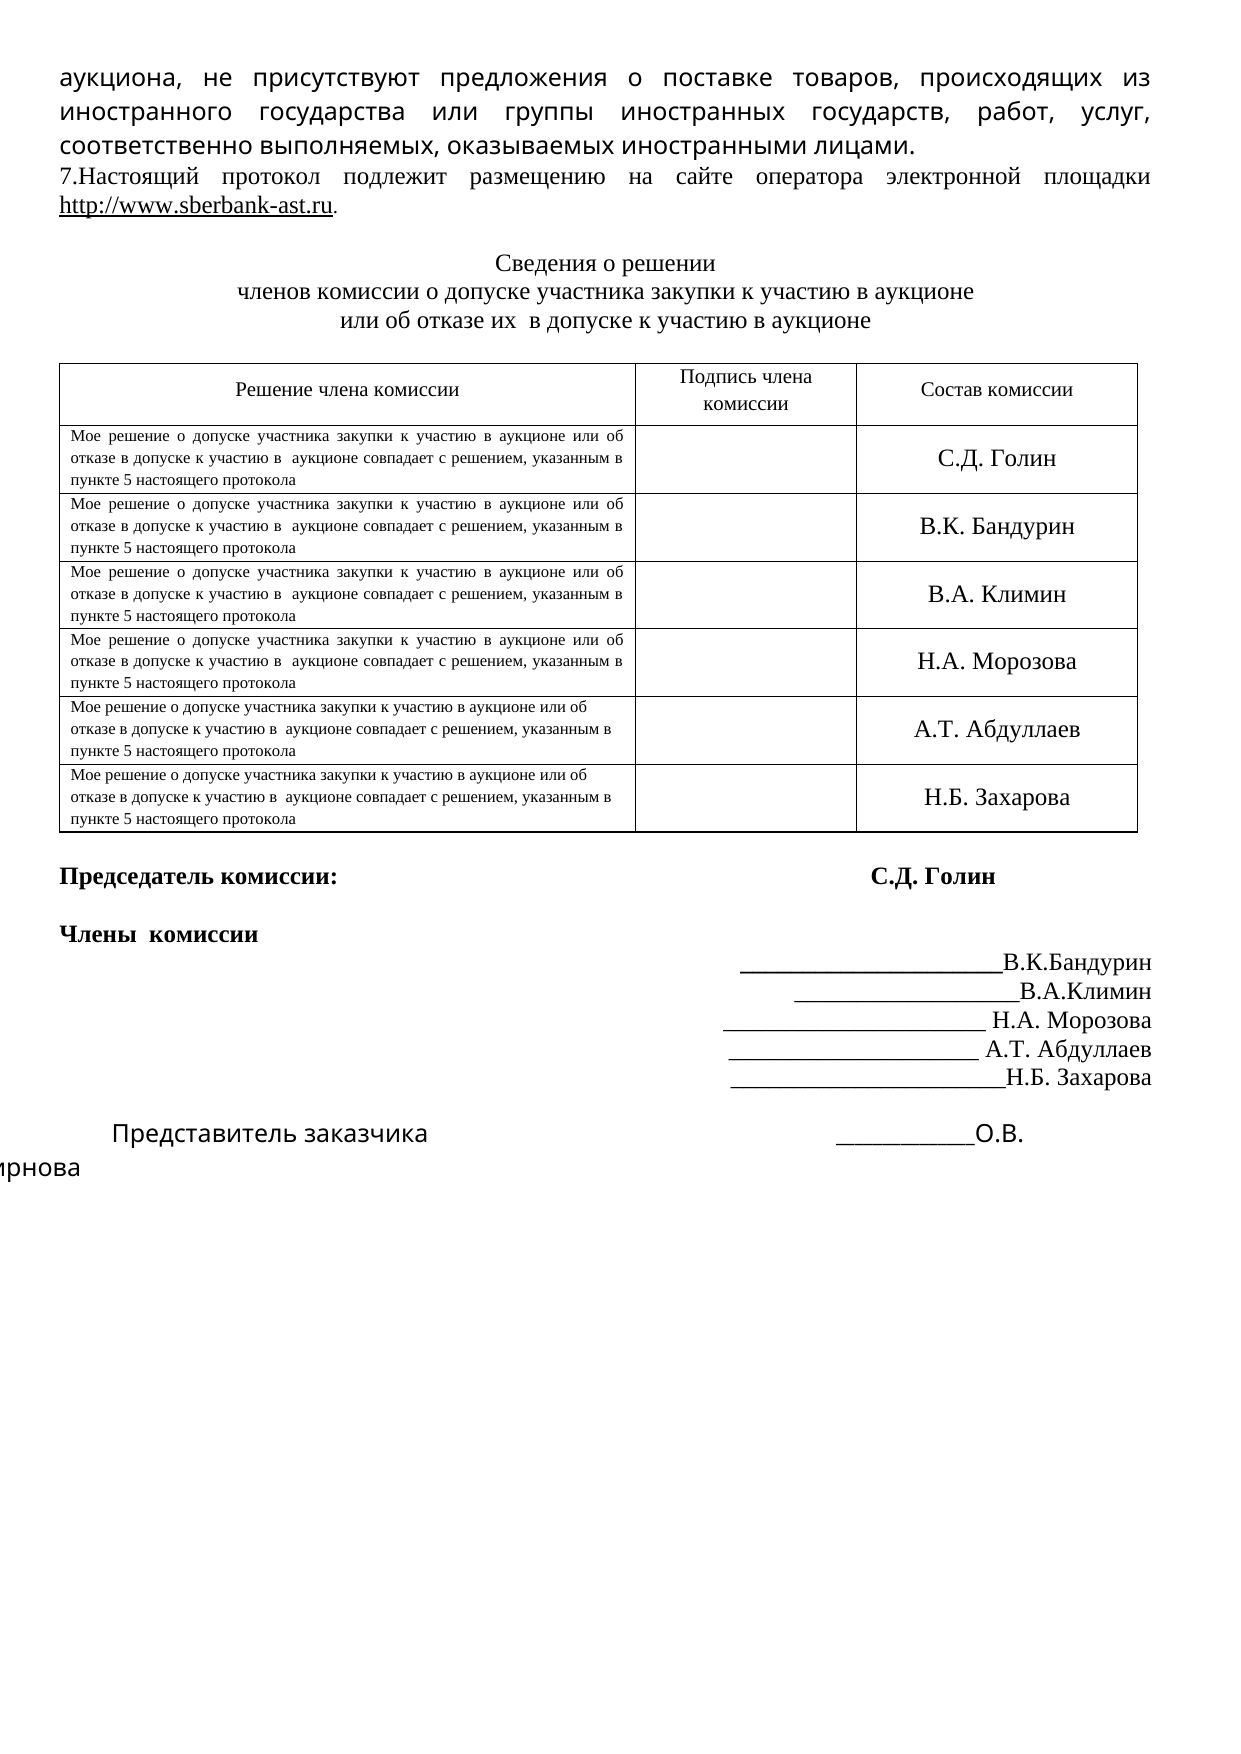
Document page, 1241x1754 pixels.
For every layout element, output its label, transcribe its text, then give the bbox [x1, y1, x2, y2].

text Председатель комиссии: С.Д. Голин [59, 861, 1152, 890]
text ______________________Н.Б. Захарова [59, 1062, 1152, 1091]
table_cell [636, 494, 856, 561]
table_cell Мое решение о допуске участника закупки к участию в аукционе или об отказе в допуске к участию в аукционе совпадает с решением, указанным в пункте 5 настоящего протокола [60, 765, 635, 831]
table_cell [636, 562, 856, 628]
text Сведения о решении [59, 248, 1152, 276]
table_header Решение члена комиссии [60, 364, 635, 425]
table_cell Н.А. Морозова [857, 629, 1137, 696]
text членов комиссии о допуске участника закупки к участию в аукционе [59, 276, 1152, 305]
table_cell Мое решение о допуске участника закупки к участию в аукционе или об отказе в допуске к участию в аукционе совпадает с решением, указанным в пункте 5 настоящего протокола [60, 562, 635, 628]
text __________________В.А.Климин [59, 976, 1152, 1005]
text _____________________В.К.Бандурин [59, 947, 1152, 976]
table_cell [636, 697, 856, 764]
table_cell В.А. Климин [857, 562, 1137, 628]
table_cell Мое решение о допуске участника закупки к участию в аукционе или об отказе в допуске к участию в аукционе совпадает с решением, указанным в пункте 5 настоящего протокола [60, 494, 635, 561]
table_cell [636, 629, 856, 696]
table_cell Мое решение о допуске участника закупки к участию в аукционе или об отказе в допуске к участию в аукционе совпадает с решением, указанным в пункте 5 настоящего протокола [60, 426, 635, 493]
text _____________________ Н.А. Морозова [59, 1005, 1152, 1034]
table_cell Мое решение о допуске участника закупки к участию в аукционе или об отказе в допуске к участию в аукционе совпадает с решением, указанным в пункте 5 настоящего протокола [60, 697, 635, 764]
table_cell [636, 426, 856, 493]
table_cell Н.Б. Захарова [857, 765, 1137, 831]
text ____________________ А.Т. Абдуллаев [59, 1034, 1152, 1062]
text Члены комиссии [59, 919, 1152, 947]
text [59, 59, 1152, 161]
table_header Состав комиссии [857, 364, 1137, 425]
table_cell А.Т. Абдуллаев [857, 697, 1137, 764]
text Представитель заказчика _______________О.В. Смирнова [0, 1115, 1152, 1183]
table_cell [636, 765, 856, 831]
table_cell В.К. Бандурин [857, 494, 1137, 561]
table_header Подпись члена комиссии [636, 364, 856, 425]
text 7.Настоящий протокол подлежит размещению на сайте оператора электронной площадки http://www.sberbank-ast.ru. [59, 161, 1152, 219]
text или об отказе их в допуске к участию в аукционе [59, 305, 1152, 334]
table_cell С.Д. Голин [857, 426, 1137, 493]
table_cell Мое решение о допуске участника закупки к участию в аукционе или об отказе в допуске к участию в аукционе совпадает с решением, указанным в пункте 5 настоящего протокола [60, 629, 635, 696]
